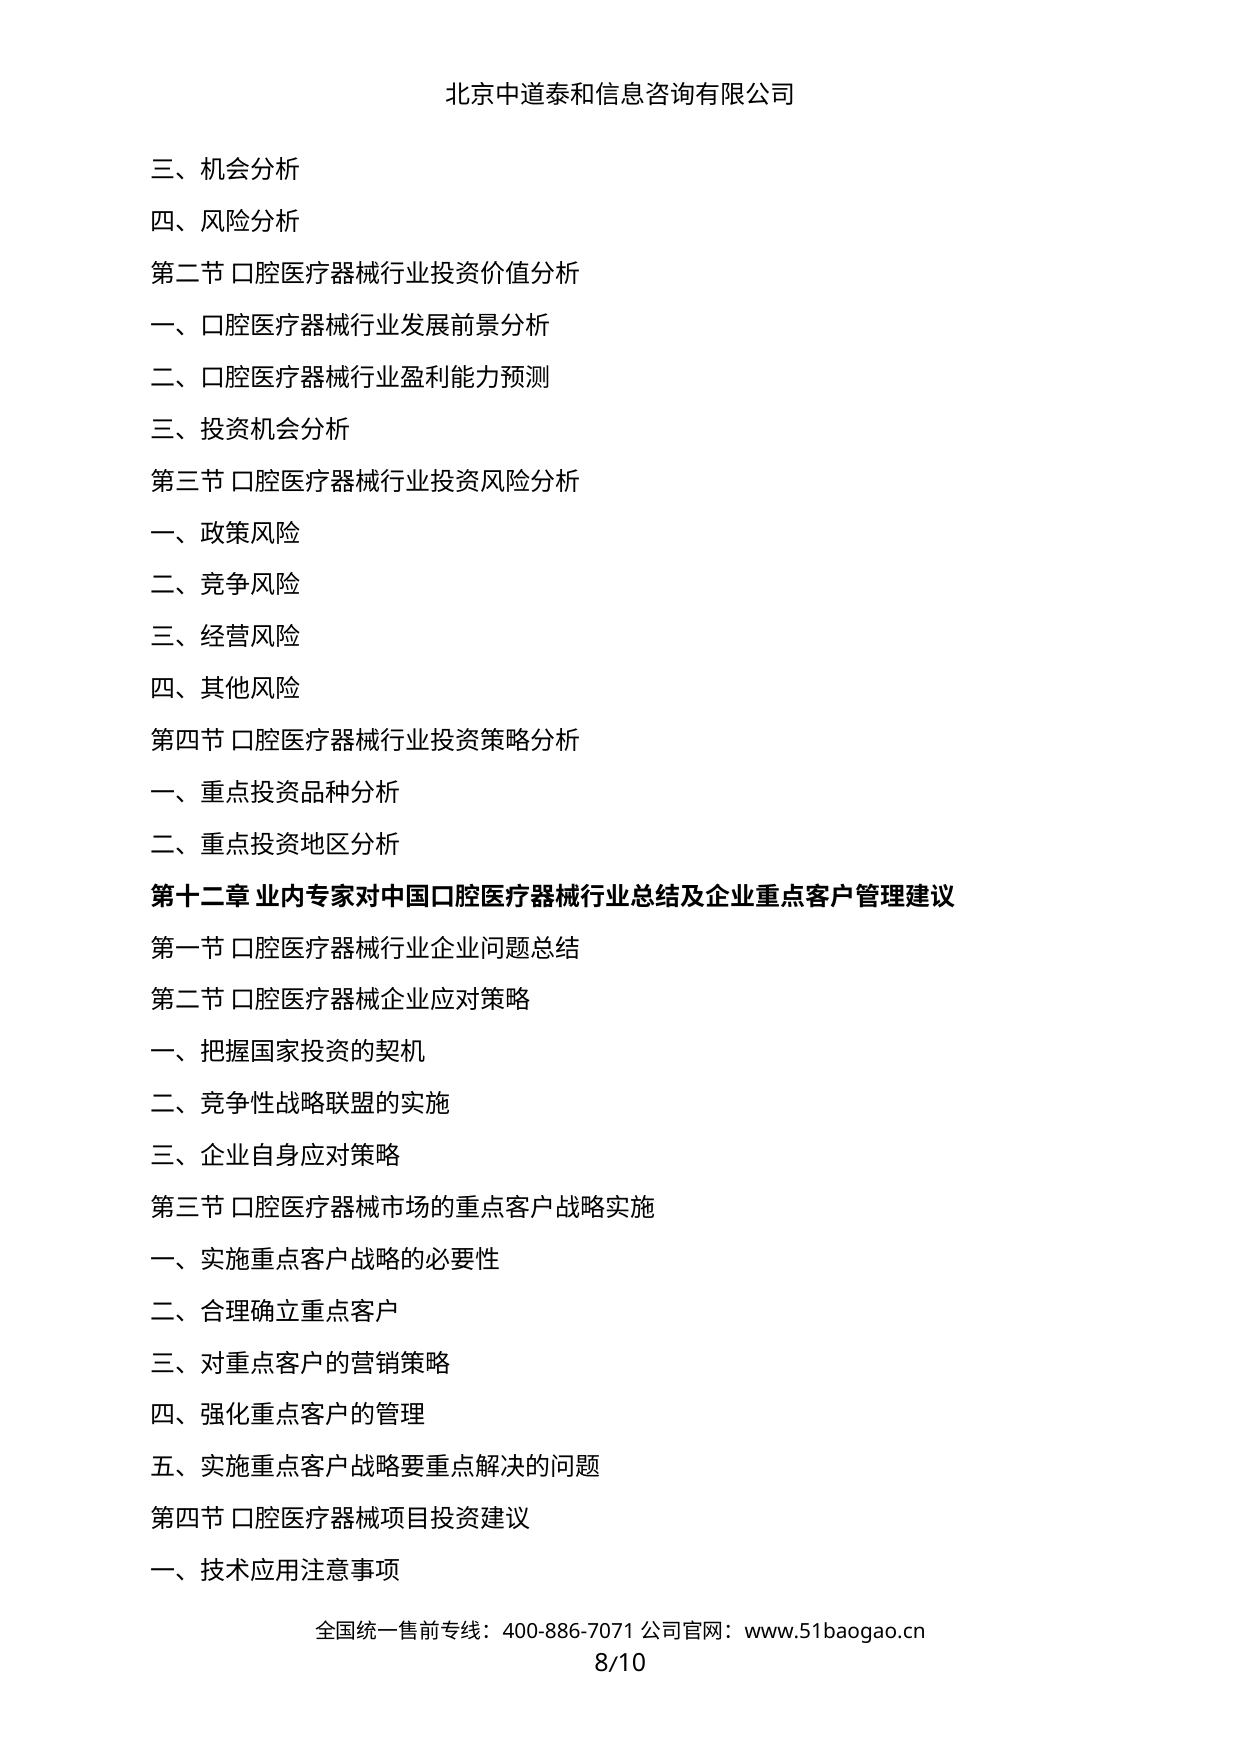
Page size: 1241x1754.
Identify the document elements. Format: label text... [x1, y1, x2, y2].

text 一、口腔医疗器械行业发展前景分析 [150, 306, 1090, 342]
text 四、风险分析 [150, 202, 1090, 238]
text 第一节 口腔医疗器械行业企业问题总结 [150, 928, 1090, 964]
text 二、重点投资地区分析 [150, 824, 1090, 861]
text 四、其他风险 [150, 669, 1090, 705]
text 三、对重点客户的营销策略 [150, 1343, 1090, 1379]
text 二、口腔医疗器械行业盈利能力预测 [150, 357, 1090, 394]
text 二、竞争性战略联盟的实施 [150, 1084, 1090, 1120]
text 三、投资机会分析 [150, 409, 1090, 446]
text 一、把握国家投资的契机 [150, 1032, 1090, 1068]
text 一、重点投资品种分析 [150, 772, 1090, 809]
text 三、企业自身应对策略 [150, 1136, 1090, 1172]
text 二、合理确立重点客户 [150, 1291, 1090, 1327]
text 五、实施重点客户战略要重点解决的问题 [150, 1447, 1090, 1483]
text 第十二章 业内专家对中国口腔医疗器械行业总结及企业重点客户管理建议 [150, 876, 1090, 912]
text 第四节 口腔医疗器械行业投资策略分析 [150, 721, 1090, 757]
text 三、机会分析 [150, 150, 1090, 186]
text 二、竞争风险 [150, 565, 1090, 601]
text 第三节 口腔医疗器械行业投资风险分析 [150, 461, 1090, 497]
text 第四节 口腔医疗器械项目投资建议 [150, 1499, 1090, 1535]
text 第二节 口腔医疗器械行业投资价值分析 [150, 254, 1090, 290]
text 四、强化重点客户的管理 [150, 1395, 1090, 1431]
text 第二节 口腔医疗器械企业应对策略 [150, 980, 1090, 1016]
text 一、实施重点客户战略的必要性 [150, 1239, 1090, 1276]
text 三、经营风险 [150, 617, 1090, 653]
text 一、政策风险 [150, 513, 1090, 549]
text 一、技术应用注意事项 [150, 1551, 1090, 1587]
text 第三节 口腔医疗器械市场的重点客户战略实施 [150, 1187, 1090, 1224]
